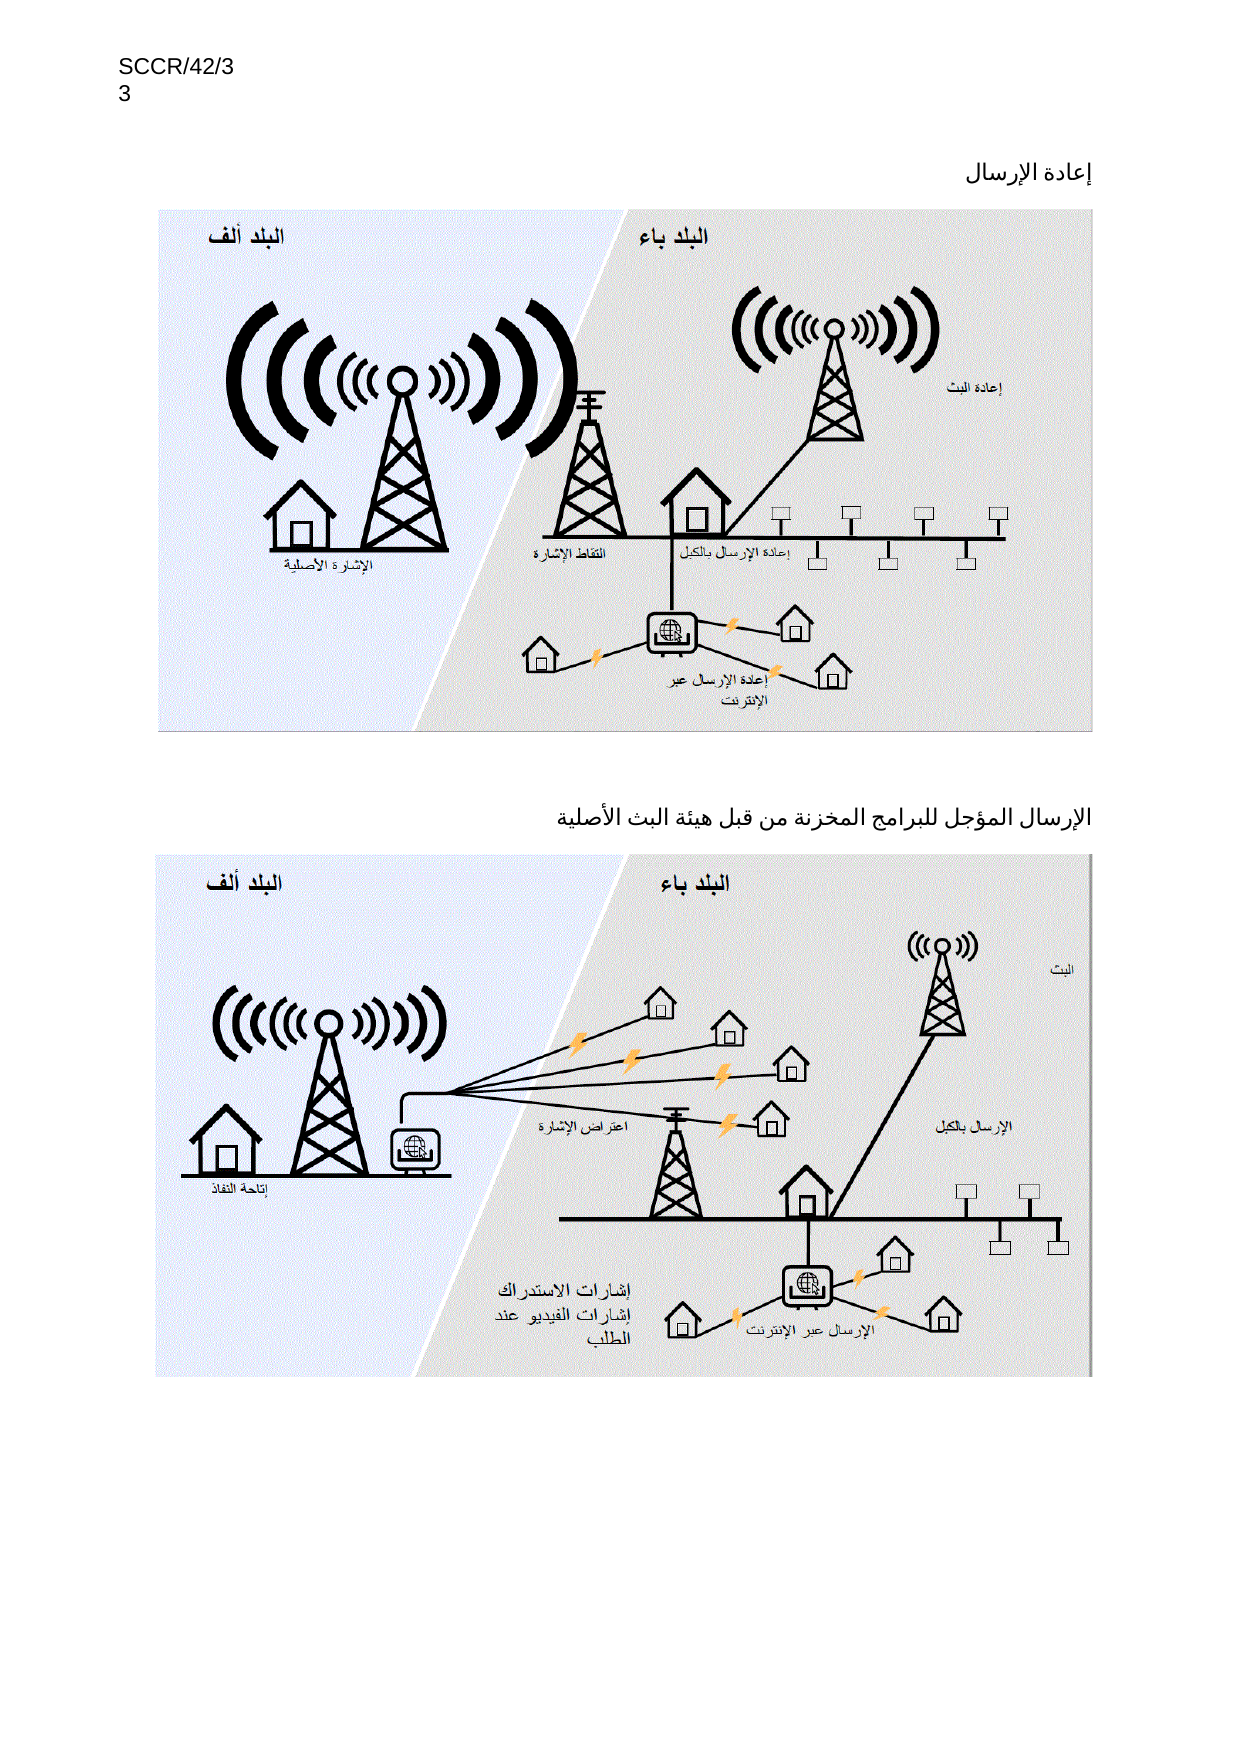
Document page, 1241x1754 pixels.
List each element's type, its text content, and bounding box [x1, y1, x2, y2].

text الإرسال المؤجل للبرامج المخزنة من قبل هيئة البث الأصلية [118, 803, 1092, 832]
picture [155, 854, 1093, 1377]
picture [158, 209, 1093, 732]
text إعادة الإرسال [118, 158, 1092, 187]
